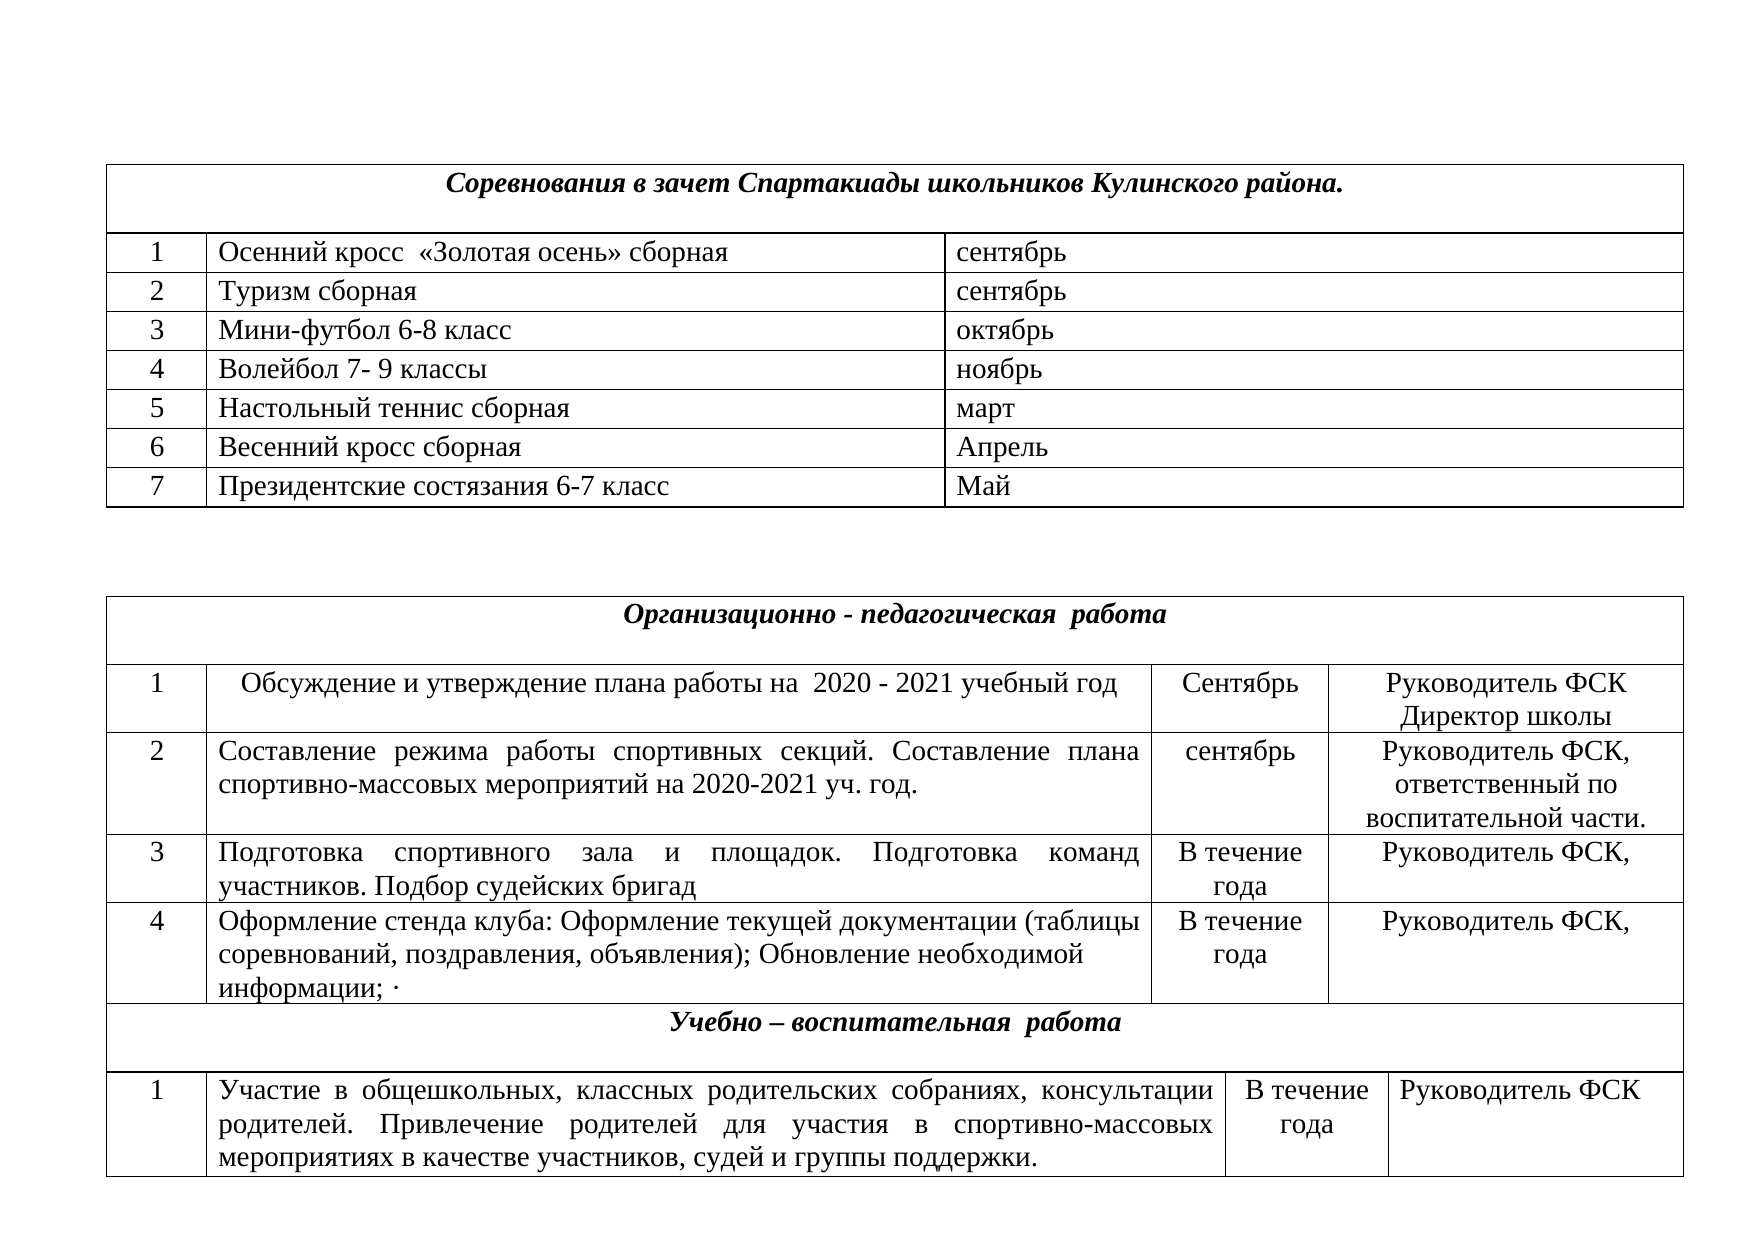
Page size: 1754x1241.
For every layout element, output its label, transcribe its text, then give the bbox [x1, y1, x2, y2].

table_cell Май [946, 468, 1683, 506]
table_cell 3 [107, 835, 206, 902]
table_cell сентябрь [1152, 733, 1328, 833]
table_header Осенний кросс «Золотая осень» сборная [207, 234, 944, 272]
table_header 1 [107, 234, 206, 272]
table_cell 3 [107, 312, 206, 350]
table_cell Мини-футбол 6-8 класс [207, 312, 944, 350]
table_cell 1 [107, 665, 206, 732]
table_cell Настольный теннис сборная [207, 390, 944, 428]
table_cell Подготовка спортивного зала и площадок. Подготовка команд участников. Подбор судейских бригад [207, 835, 1151, 902]
table_cell Президентские состязания 6-7 класс [207, 468, 944, 506]
table_cell 2 [107, 733, 206, 833]
table_cell В течение года [1226, 1073, 1388, 1176]
table_cell Волейбол 7- 9 классы [207, 351, 944, 389]
table_cell 4 [107, 903, 206, 1003]
table_cell 7 [107, 468, 206, 506]
table_cell Апрель [946, 429, 1683, 467]
table_cell 2 [107, 273, 206, 311]
table_cell Руководитель ФСК, [1329, 903, 1683, 1003]
table_cell Обсуждение и утверждение плана работы на 2020 - 2021 учебный год [207, 665, 1151, 732]
table_cell 1 [107, 1073, 206, 1176]
table_cell 6 [107, 429, 206, 467]
table_cell 5 [107, 390, 206, 428]
table_cell Руководитель ФСК [1389, 1073, 1683, 1176]
table_cell Туризм сборная [207, 273, 944, 311]
table_cell ноябрь [946, 351, 1683, 389]
table_cell Оформление стенда клуба: Оформление текущей документации (таблицы соревнований, поздравления, объявления); Обновление необходимой информации; · [207, 903, 1151, 1003]
table_cell Участие в общешкольных, классных родительских собраниях, консультации родителей. Привлечение родителей для участия в спортивно-массовых мероприятиях в качестве участников, судей и группы поддержки. [207, 1073, 1225, 1176]
table_header сентябрь [946, 234, 1683, 272]
table_cell октябрь [946, 312, 1683, 350]
table_cell В течение года [1152, 835, 1328, 902]
table_header Соревнования в зачет Спартакиады школьников Кулинского района. [107, 165, 1683, 232]
table_cell март [946, 390, 1683, 428]
table_cell Сентябрь [1152, 665, 1328, 732]
table_cell Учебно – воспитательная работа [107, 1004, 1683, 1071]
table_cell В течение года [1152, 903, 1328, 1003]
table_cell Весенний кросс сборная [207, 429, 944, 467]
table_cell Руководитель ФСК Директор школы [1329, 665, 1683, 732]
table_header Организационно - педагогическая работа [107, 597, 1683, 664]
table_cell 4 [107, 351, 206, 389]
table_cell Руководитель ФСК, [1329, 835, 1683, 902]
table_cell Руководитель ФСК, ответственный по воспитательной части. [1329, 733, 1683, 833]
table_cell сентябрь [946, 273, 1683, 311]
table_cell Составление режима работы спортивных секций. Составление плана спортивно-массовых мероприятий на 2020-2021 уч. год. [207, 733, 1151, 833]
